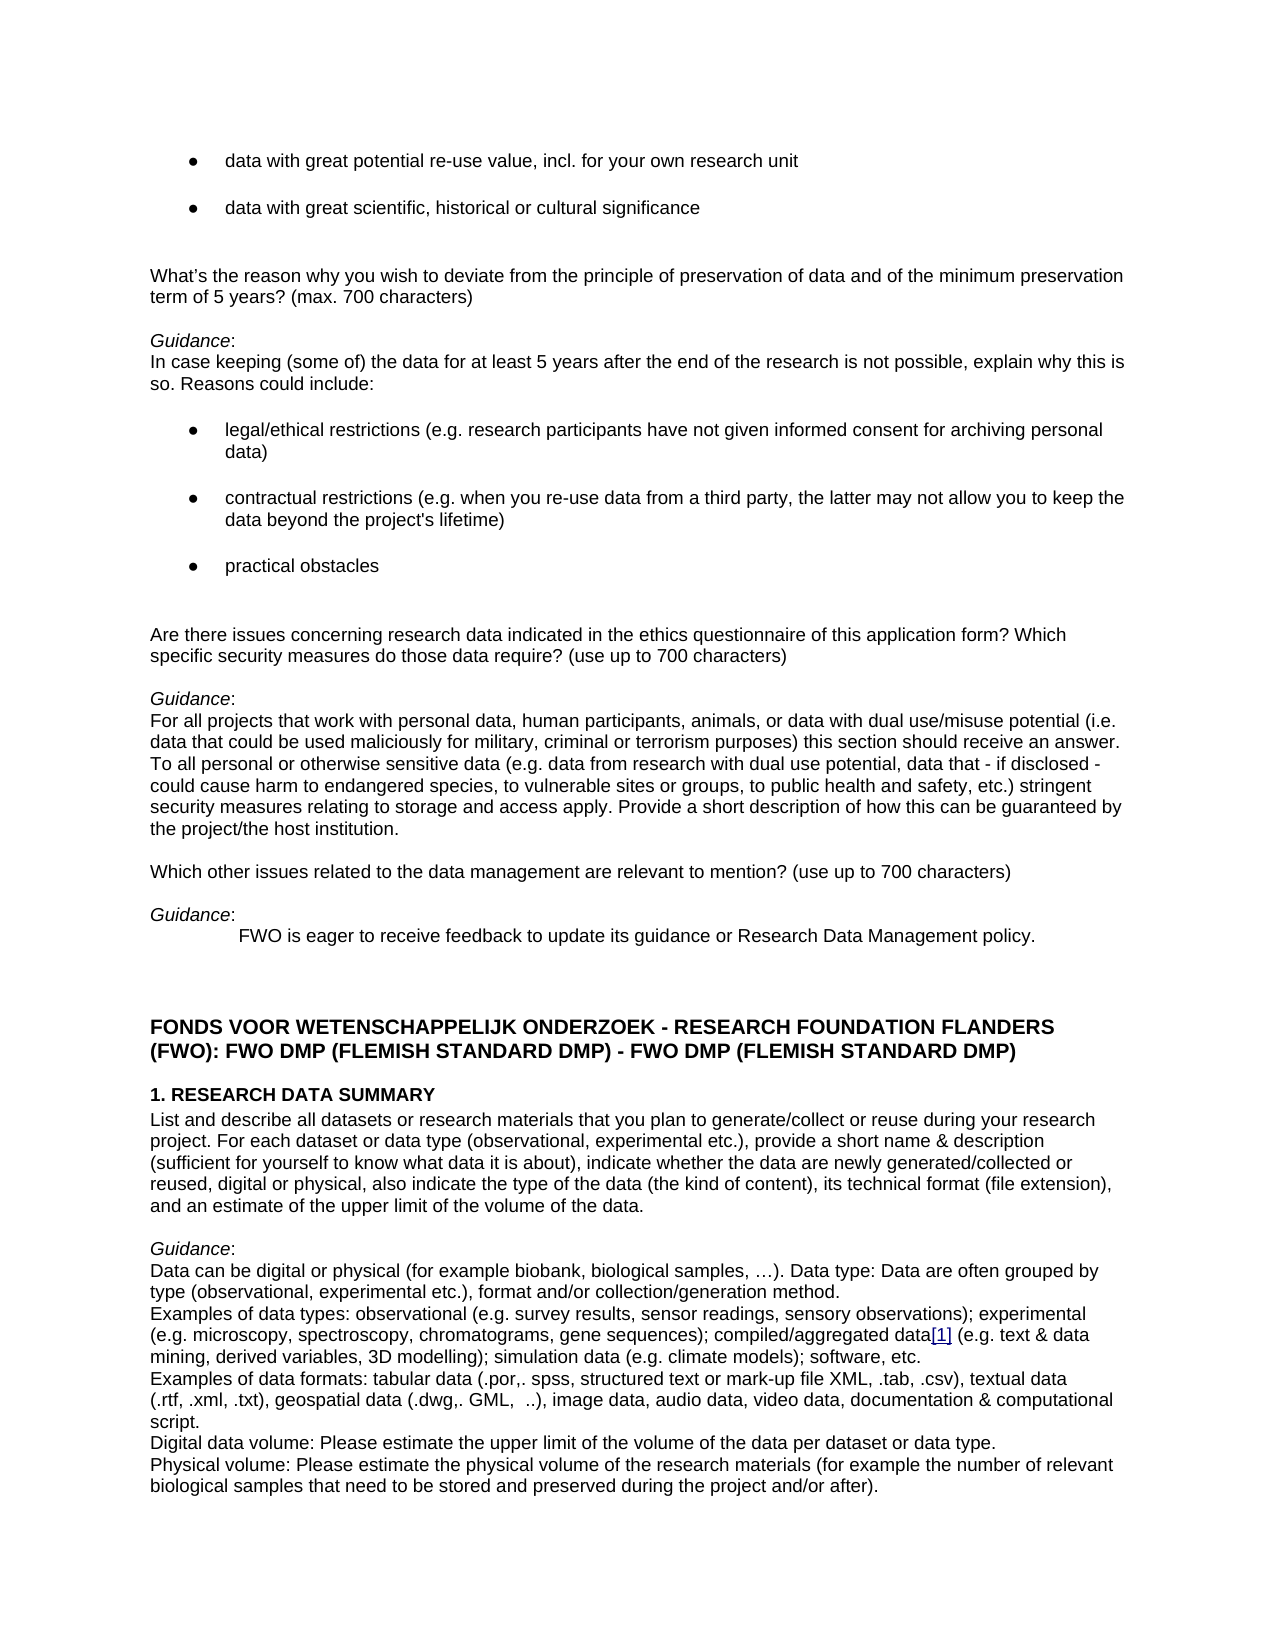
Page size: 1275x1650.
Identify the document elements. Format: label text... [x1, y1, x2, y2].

subtitle Fonds voor Wetenschappelijk Onderzoek - Research Foundation Flanders (FWO): FWO DMP (Flemish Standard DMP) - FWO DMP (Flemish Standard DMP) [150, 1015, 1125, 1063]
text What’s the reason why you wish to deviate from the principle of preservation of data and of the minimum preservation term of 5 years? (max. 700 characters) [150, 265, 1125, 308]
list contractual restrictions (e.g. when you re-use data from a third party, the latter may not allow you to keep the data beyond the project's lifetime) [187, 487, 1125, 530]
text Guidance: [150, 329, 1125, 351]
text Are there issues concerning research data indicated in the ethics questionnaire of this application form? Which specific security measures do those data require? (use up to 700 characters) [150, 623, 1125, 667]
text FWO is eager to receive feedback to update its guidance or Research Data Management policy. [150, 925, 1125, 947]
text Guidance: [150, 904, 1125, 925]
text To all personal or otherwise sensitive data (e.g. data from research with dual use potential, data that - if disclosed - could cause harm to endangered species, to vulnerable sites or groups, to public health and safety, etc.) stringent security measures relating to storage and access apply. Provide a short description of how this can be guaranteed by the project/the host institution. [150, 753, 1125, 839]
text Guidance: [150, 688, 1125, 710]
text Digital data volume: Please estimate the upper limit of the volume of the data per dataset or data type. [150, 1432, 1125, 1453]
text In case keeping (some of) the data for at least 5 years after the end of the research is not possible, explain why this is so. Reasons could include: [150, 351, 1125, 394]
text Guidance: [150, 1238, 1125, 1259]
text Examples of data types: observational (e.g. survey results, sensor readings, sensory observations); experimental (e.g. microscopy, spectroscopy, chromatograms, gene sequences); compiled/aggregated data[1] (e.g. text & data mining, derived variables, 3D modelling); simulation data (e.g. climate models); software, etc. [150, 1303, 1125, 1367]
list data with great scientific, historical or cultural significance [187, 197, 1125, 218]
text Data can be digital or physical (for example biobank, biological samples, …). Data type: Data are often grouped by type (observational, experimental etc.), format and/or collection/generation method. [150, 1259, 1125, 1303]
list legal/ethical restrictions (e.g. research participants have not given informed consent for archiving personal data) [187, 419, 1125, 462]
text For all projects that work with personal data, human participants, animals, or data with dual use/misuse potential (i.e. data that could be used maliciously for military, criminal or terrorism purposes) this section should receive an answer. [150, 710, 1125, 753]
text Examples of data formats: tabular data (.por,. spss, structured text or mark-up file XML, .tab, .csv), textual data (.rtf, .xml, .txt), geospatial data (.dwg,. GML, ..), image data, audio data, video data, documentation & computational script. [150, 1367, 1125, 1432]
text List and describe all datasets or research materials that you plan to generate/collect or reuse during your research project. For each dataset or data type (observational, experimental etc.), provide a short name & description (sufficient for yourself to know what data it is about), indicate whether the data are newly generated/collected or reused, digital or physical, also indicate the type of the data (the kind of content), its technical format (file extension), and an estimate of the upper limit of the volume of the data. [150, 1108, 1125, 1216]
text Which other issues related to the data management are relevant to mention? (use up to 700 characters) [150, 861, 1125, 882]
text Physical volume: Please estimate the physical volume of the research materials (for example the number of relevant biological samples that need to be stored and preserved during the project and/or after). [150, 1453, 1125, 1497]
list practical obstacles [187, 555, 1125, 577]
subtitle 1. Research Data Summary [150, 1084, 1125, 1105]
list data with great potential re-use value, incl. for your own research unit [187, 150, 1125, 172]
